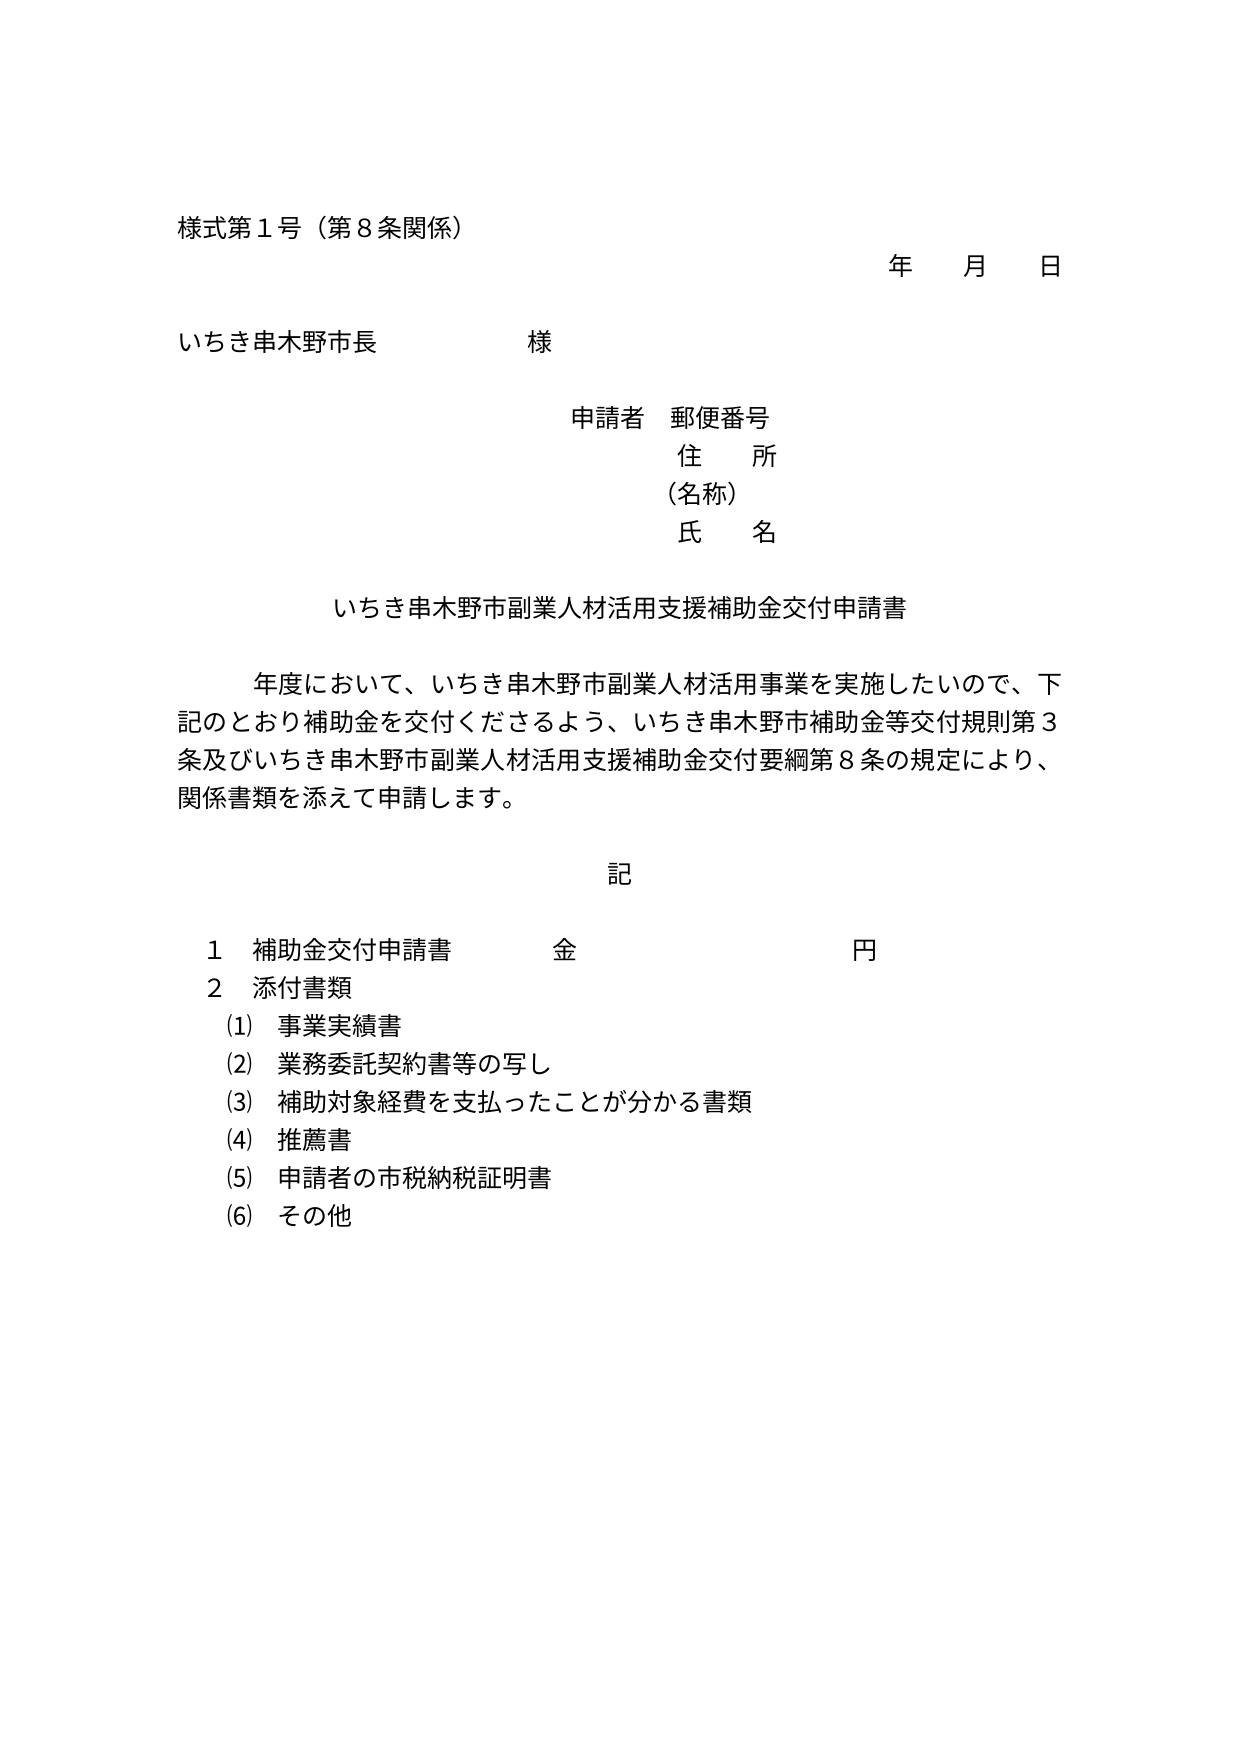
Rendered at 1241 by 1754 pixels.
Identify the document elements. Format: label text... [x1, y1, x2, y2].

text 年 月 日 [177, 245, 1063, 283]
text ⑶ 補助対象経費を支払ったことが分かる書類 [177, 1082, 1063, 1120]
text 氏 名 [177, 512, 1063, 549]
text いちき串木野市副業人材活用支援補助金交付申請書 [177, 588, 1063, 626]
text いちき串木野市長 様 [177, 321, 1063, 359]
text 申請者 郵便番号 [177, 397, 1063, 436]
subtitle 記 [177, 854, 1063, 892]
text 年度において、いちき串木野市副業人材活用事業を実施したいので、下記のとおり補助金を交付くださるよう、いちき串木野市補助金等交付規則第３条及びいちき串木野市副業人材活用支援補助金交付要綱第８条の規定により、関係書類を添えて申請します。 [177, 664, 1063, 816]
text １ 補助金交付申請書 金 円 [177, 930, 1063, 968]
text 住 所 [177, 436, 1063, 473]
text ⑸ 申請者の市税納税証明書 [177, 1158, 1063, 1196]
text ⑷ 推薦書 [177, 1120, 1063, 1158]
text 様式第１号（第８条関係） [177, 207, 1063, 245]
text （名称） [177, 473, 1063, 512]
text ２ 添付書類 [177, 968, 1063, 1006]
text ⑴ 事業実績書 [177, 1006, 1063, 1044]
text ⑹ その他 [177, 1196, 1063, 1234]
text ⑵ 業務委託契約書等の写し [177, 1044, 1063, 1082]
